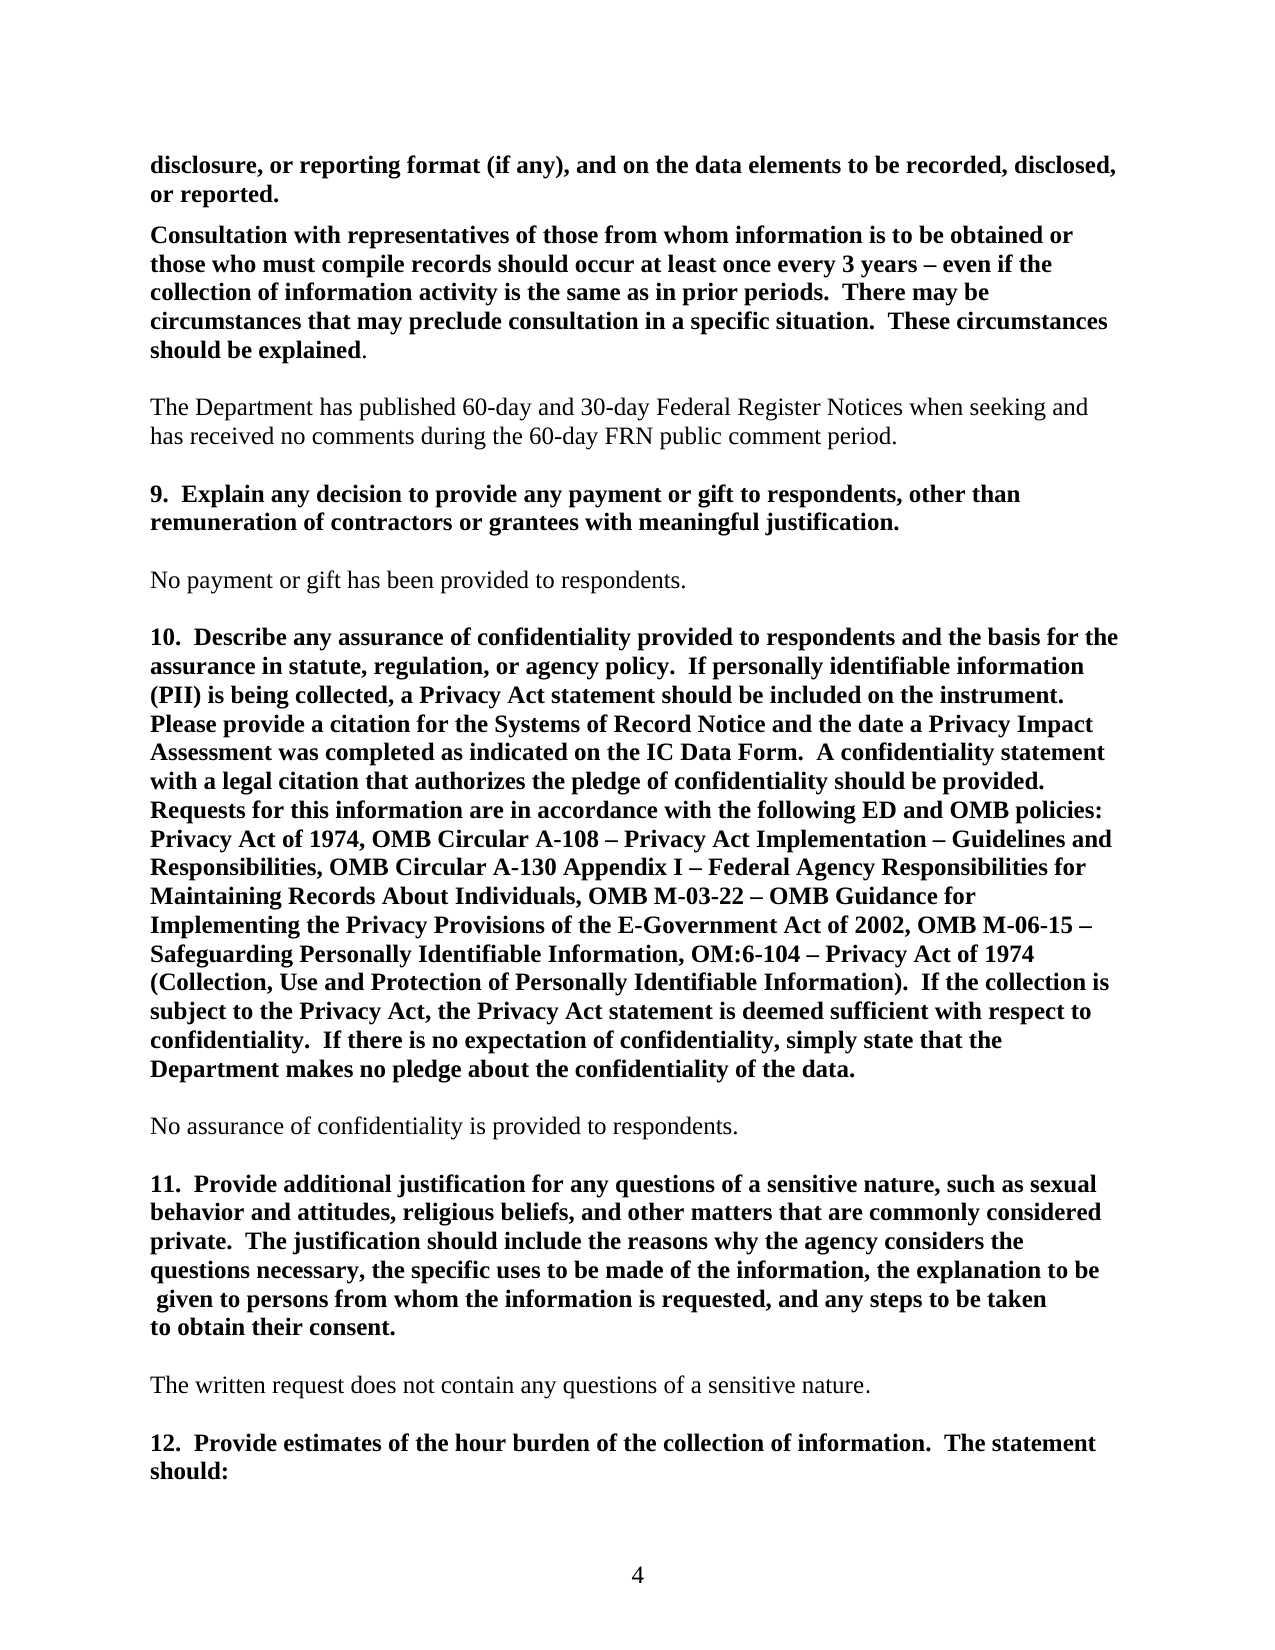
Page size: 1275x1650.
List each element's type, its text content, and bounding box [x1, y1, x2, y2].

text questions necessary, the specific uses to be made of the information, the explanation to be [150, 1255, 1125, 1284]
text The written request does not contain any questions of a sensitive nature. [150, 1370, 1125, 1399]
text 12. Provide estimates of the hour burden of the collection of information. The statement should: [150, 1428, 1125, 1485]
text No assurance of confidentiality is provided to respondents. [150, 1111, 1125, 1140]
text 9. Explain any decision to provide any payment or gift to respondents, other than remuneration of contractors or grantees with meaningful justification. [150, 479, 1125, 536]
text No payment or gift has been provided to respondents. [150, 565, 1125, 594]
text The Department has published 60-day and 30-day Federal Register Notices when seeking and has received no comments during the 60-day FRN public comment period. [150, 392, 1125, 450]
text 10. Describe any assurance of confidentiality provided to respondents and the basis for the assurance in statute, regulation, or agency policy. If personally identifiable information (PII) is being collected, a Privacy Act statement should be included on the instrument. Please provide a citation for the Systems of Record Notice and the date a Privacy Impact Assessment was completed as indicated on the IC Data Form. A confidentiality statement with a legal citation that authorizes the pledge of confidentiality should be provided. Requests for this information are in accordance with the following ED and OMB policies: Privacy Act of 1974, OMB Circular A-108 – Privacy Act Implementation – Guidelines and Responsibilities, OMB Circular A-130 Appendix I – Federal Agency Responsibilities for Maintaining Records About Individuals, OMB M-03-22 – OMB Guidance for Implementing the Privacy Provisions of the E-Government Act of 2002, OMB M-06-15 – Safeguarding Personally Identifiable Information, OM:6-104 – Privacy Act of 1974 (Collection, Use and Protection of Personally Identifiable Information). If the collection is subject to the Privacy Act, the Privacy Act statement is deemed sufficient with respect to confidentiality. If there is no expectation of confidentiality, simply state that the Department makes no pledge about the confidentiality of the data. [150, 622, 1125, 1082]
text behavior and attitudes, religious beliefs, and other matters that are commonly considered [150, 1197, 1125, 1226]
text circumstances that may preclude consultation in a specific situation. These circumstances should be explained. [150, 306, 1125, 364]
text 11. Provide additional justification for any questions of a sensitive nature, such as sexual [150, 1169, 1125, 1197]
text private. The justification should include the reasons why the agency considers the [150, 1226, 1125, 1255]
text to obtain their consent. [150, 1312, 1125, 1341]
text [150, 150, 1125, 207]
text given to persons from whom the information is requested, and any steps to be taken [150, 1284, 1125, 1312]
text Consultation with representatives of those from whom information is to be obtained or those who must compile records should occur at least once every 3 years – even if the collection of information activity is the same as in prior periods. There may be [150, 220, 1125, 306]
